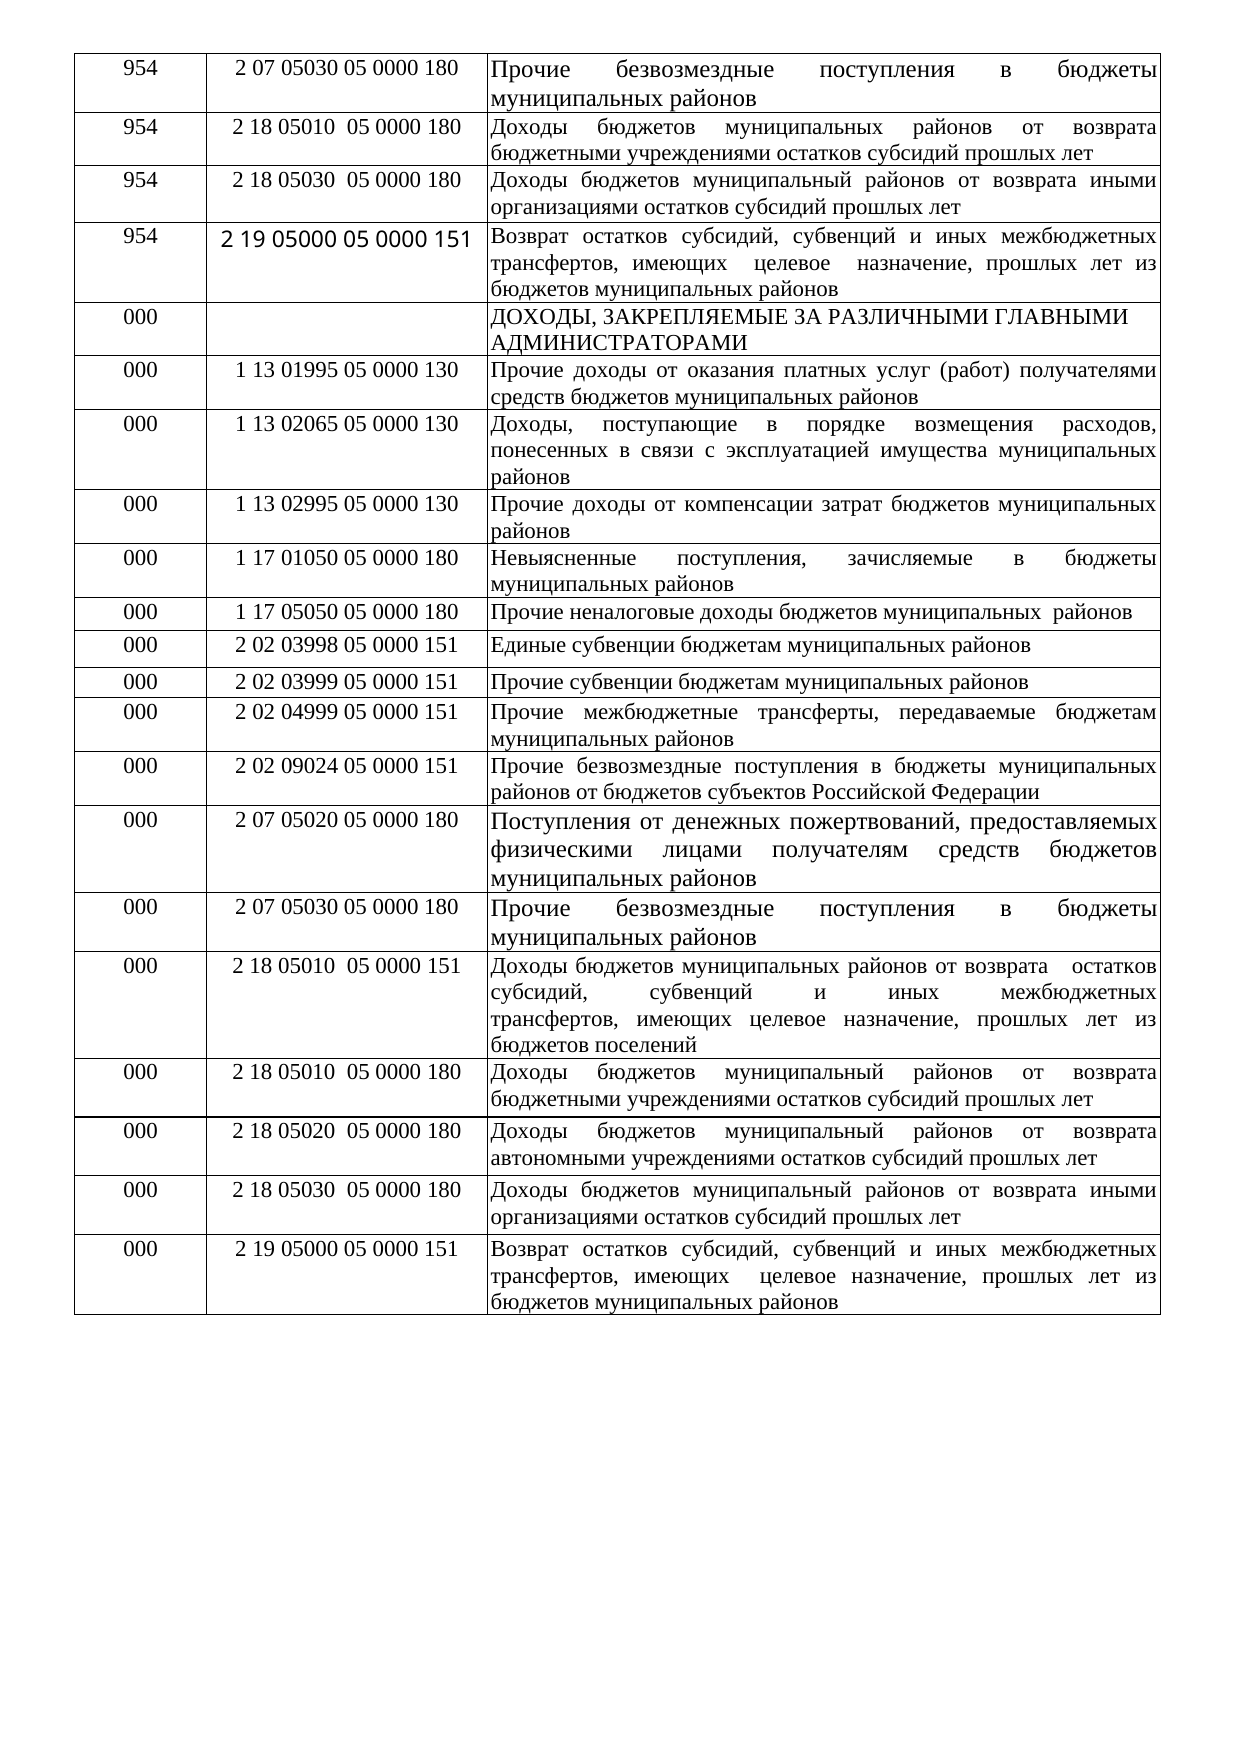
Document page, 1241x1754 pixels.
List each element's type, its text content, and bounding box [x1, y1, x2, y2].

table_cell 000 [75, 1059, 206, 1116]
table_cell 000 [75, 1118, 206, 1175]
table_cell Доходы бюджетов муниципальных районов от возврата бюджетными учреждениями остатков субсидий прошлых лет [488, 113, 1160, 165]
table_cell 000 [75, 490, 206, 543]
table_cell 000 [75, 1176, 206, 1234]
table_cell 2 02 04999 05 0000 151 [207, 698, 487, 751]
table_cell 1 13 02065 05 0000 130 [207, 410, 487, 489]
table_cell 000 [75, 1235, 206, 1314]
table_cell 954 [75, 54, 206, 112]
table_cell 2 18 05030 05 0000 180 [207, 1176, 487, 1234]
table_cell Прочие доходы от компенсации затрат бюджетов муниципальных районов [488, 490, 1160, 543]
table_cell Прочие безвозмездные поступления в бюджеты муниципальных районов от бюджетов субъектов Российской Федерации [488, 752, 1160, 805]
table_cell 000 [75, 698, 206, 751]
table_cell Прочие доходы от оказания платных услуг (работ) получателями средств бюджетов муниципальных районов [488, 356, 1160, 409]
table_cell Поступления от денежных пожертвований, предоставляемых физическими лицами получателям средств бюджетов муниципальных районов [488, 806, 1160, 892]
table_cell 2 18 05030 05 0000 180 [207, 166, 487, 222]
table_cell ДОХОДЫ, ЗАКРЕПЛЯЕМЫЕ ЗА РАЗЛИЧНЫМИ ГЛАВНЫМИ АДМИНИСТРАТОРАМИ [488, 303, 1160, 355]
table_cell Доходы бюджетов муниципальный районов от возврата иными организациями остатков субсидий прошлых лет [488, 166, 1160, 222]
table_cell Доходы бюджетов муниципальный районов от возврата иными организациями остатков субсидий прошлых лет [488, 1176, 1160, 1234]
table_cell Возврат остатков субсидий, субвенций и иных межбюджетных трансфертов, имеющих целевое назначение, прошлых лет из бюджетов муниципальных районов [488, 1235, 1160, 1314]
table_cell 2 18 05010 05 0000 151 [207, 952, 487, 1057]
table_cell Доходы бюджетов муниципальный районов от возврата автономными учреждениями остатков субсидий прошлых лет [488, 1118, 1160, 1175]
table_cell 1 17 01050 05 0000 180 [207, 544, 487, 597]
table_cell Единые субвенции бюджетам муниципальных районов [488, 631, 1160, 667]
table_cell 1 17 05050 05 0000 180 [207, 598, 487, 630]
table_cell 2 07 05020 05 0000 180 [207, 806, 487, 892]
table_cell 954 [75, 223, 206, 302]
table_cell Невыясненные поступления, зачисляемые в бюджеты муниципальных районов [488, 544, 1160, 597]
table_cell [207, 303, 487, 355]
table_cell 2 19 05000 05 0000 151 [207, 223, 487, 302]
table_cell Доходы, поступающие в порядке возмещения расходов, понесенных в связи с эксплуатацией имущества муниципальных районов [488, 410, 1160, 489]
table_cell 000 [75, 752, 206, 805]
table_cell Прочие безвозмездные поступления в бюджеты муниципальных районов [488, 54, 1160, 112]
table_cell 2 07 05030 05 0000 180 [207, 893, 487, 951]
table_cell 954 [75, 166, 206, 222]
table_cell 000 [75, 668, 206, 697]
table_cell 000 [75, 544, 206, 597]
table_cell 2 02 03999 05 0000 151 [207, 668, 487, 697]
table_cell 1 13 01995 05 0000 130 [207, 356, 487, 409]
table_cell 2 19 05000 05 0000 151 [207, 1235, 487, 1314]
table_cell Прочие межбюджетные трансферты, передаваемые бюджетам муниципальных районов [488, 698, 1160, 751]
table_cell 2 18 05010 05 0000 180 [207, 1059, 487, 1116]
table_cell 2 02 09024 05 0000 151 [207, 752, 487, 805]
table_cell Возврат остатков субсидий, субвенций и иных межбюджетных трансфертов, имеющих целевое назначение, прошлых лет из бюджетов муниципальных районов [488, 223, 1160, 302]
table_cell Прочие безвозмездные поступления в бюджеты муниципальных районов [488, 893, 1160, 951]
table_cell 000 [75, 952, 206, 1057]
table_cell Доходы бюджетов муниципальный районов от возврата бюджетными учреждениями остатков субсидий прошлых лет [488, 1059, 1160, 1116]
table_cell 000 [75, 631, 206, 667]
table_cell 000 [75, 893, 206, 951]
table_cell 1 13 02995 05 0000 130 [207, 490, 487, 543]
table_cell 2 18 05010 05 0000 180 [207, 113, 487, 165]
table_cell 000 [75, 806, 206, 892]
table_cell Прочие неналоговые доходы бюджетов муниципальных районов [488, 598, 1160, 630]
table_cell Прочие субвенции бюджетам муниципальных районов [488, 668, 1160, 697]
table_cell 000 [75, 410, 206, 489]
table_cell 000 [75, 598, 206, 630]
table_cell 2 02 03998 05 0000 151 [207, 631, 487, 667]
table_cell Доходы бюджетов муниципальных районов от возврата остатков субсидий, субвенций и иных межбюджетных трансфертов, имеющих целевое назначение, прошлых лет из бюджетов поселений [488, 952, 1160, 1057]
table_cell 000 [75, 356, 206, 409]
table_cell 954 [75, 113, 206, 165]
table_cell 2 07 05030 05 0000 180 [207, 54, 487, 112]
table_cell 000 [75, 303, 206, 355]
table_cell 2 18 05020 05 0000 180 [207, 1118, 487, 1175]
